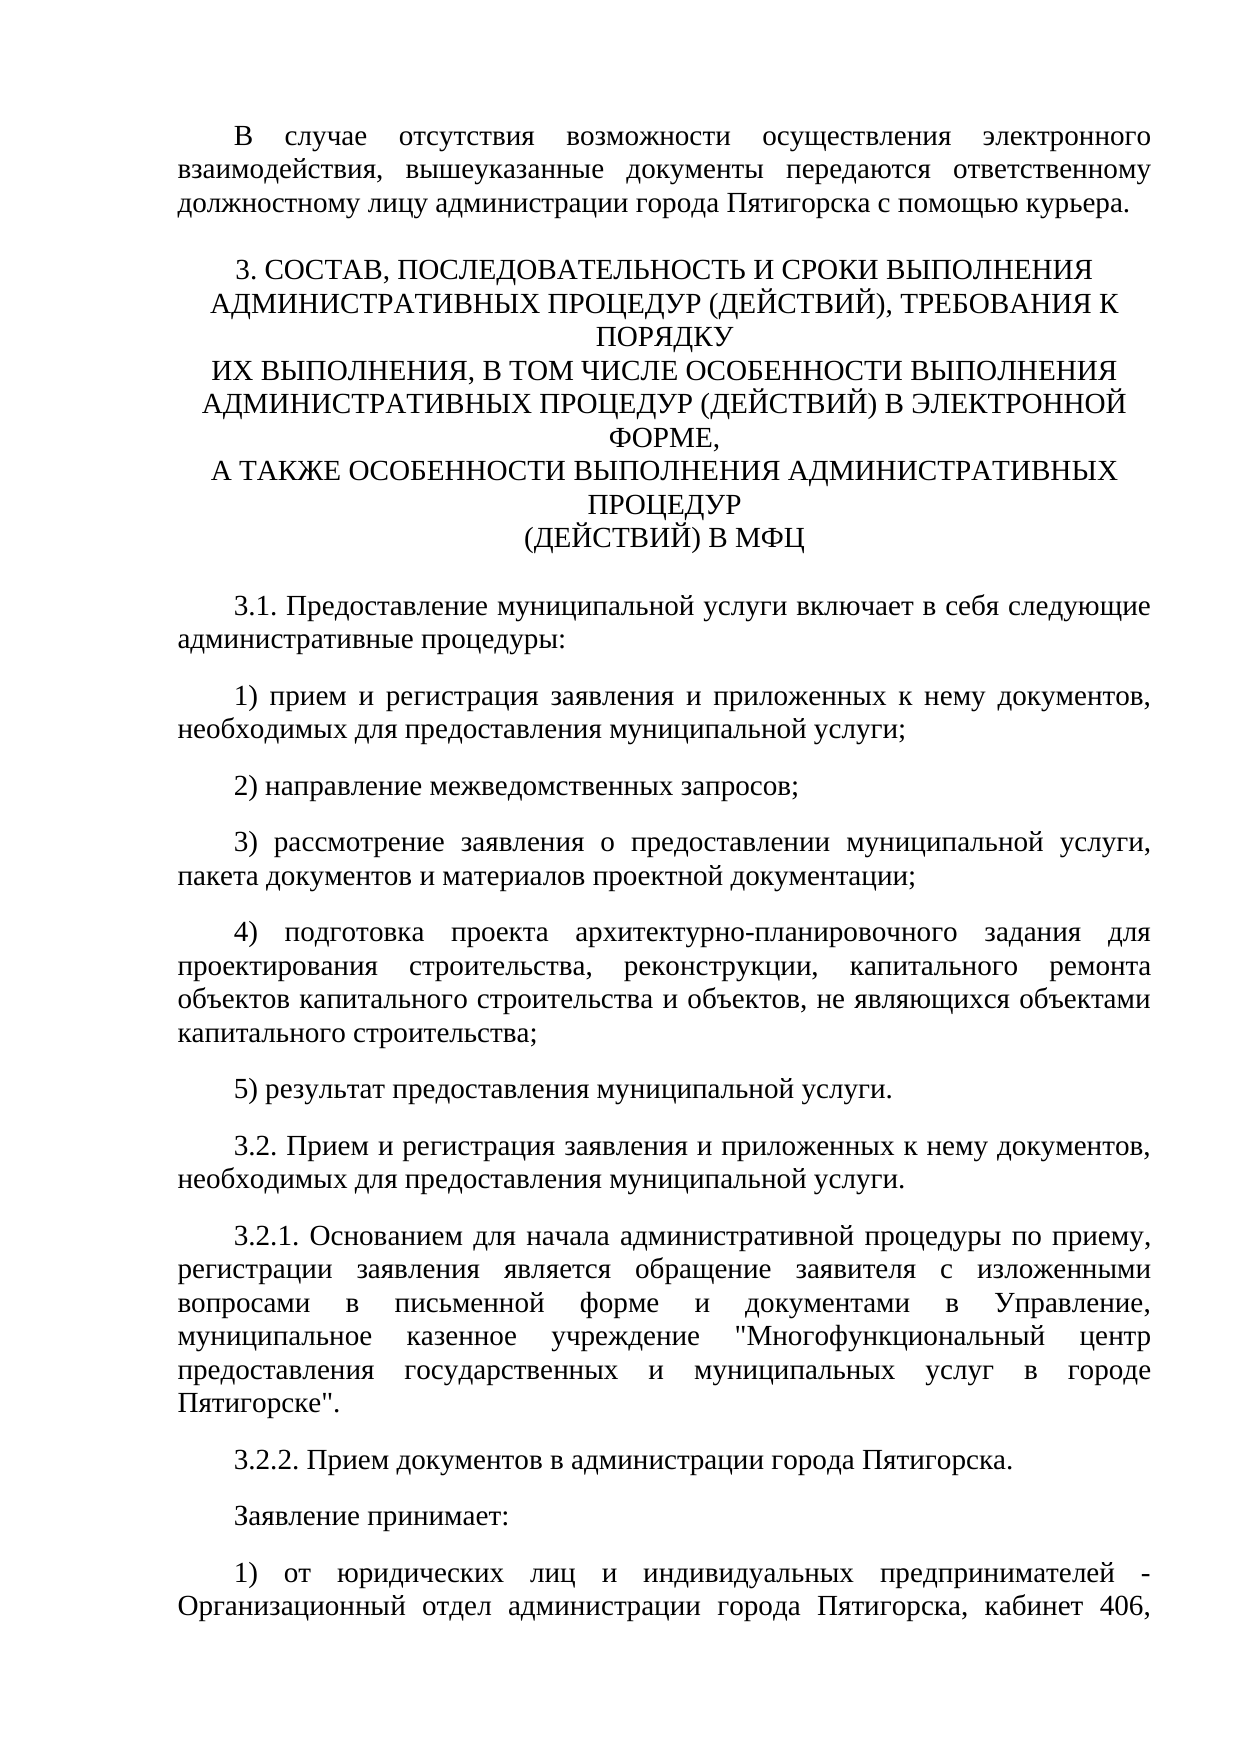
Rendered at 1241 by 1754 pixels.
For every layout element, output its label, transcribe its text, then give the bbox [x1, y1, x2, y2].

text (ДЕЙСТВИЙ) В МФЦ [177, 521, 1152, 554]
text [177, 1555, 1152, 1622]
text АДМИНИСТРАТИВНЫХ ПРОЦЕДУР (ДЕЙСТВИЙ), ТРЕБОВАНИЯ К ПОРЯДКУ [177, 286, 1152, 353]
text 3) рассмотрение заявления о предоставлении муниципальной услуги, пакета документов и материалов проектной документации; [177, 824, 1152, 891]
text 3.1. Предоставление муниципальной услуги включает в себя следующие административные процедуры: [177, 588, 1152, 655]
text 3.2. Прием и регистрация заявления и приложенных к нему документов, необходимых для предоставления муниципальной услуги. [177, 1128, 1152, 1195]
text АДМИНИСТРАТИВНЫХ ПРОЦЕДУР (ДЕЙСТВИЙ) В ЭЛЕКТРОННОЙ ФОРМЕ, [177, 386, 1152, 453]
text 5) результат предоставления муниципальной услуги. [177, 1071, 1152, 1105]
text В случае отсутствия возможности осуществления электронного взаимодействия, вышеуказанные документы передаются ответственному должностному лицу администрации города Пятигорска с помощью курьера. [177, 118, 1152, 219]
text 4) подготовка проекта архитектурно-планировочного задания для проектирования строительства, реконструкции, капитального ремонта объектов капитального строительства и объектов, не являющихся объектами капитального строительства; [177, 914, 1152, 1048]
text 3.2.2. Прием документов в администрации города Пятигорска. [177, 1442, 1152, 1475]
text 3.2.1. Основанием для начала административной процедуры по приему, регистрации заявления является обращение заявителя с изложенными вопросами в письменной форме и документами в Управление, муниципальное казенное учреждение "Многофункциональный центр предоставления государственных и муниципальных услуг в городе Пятигорске". [177, 1218, 1152, 1419]
text А ТАКЖЕ ОСОБЕННОСТИ ВЫПОЛНЕНИЯ АДМИНИСТРАТИВНЫХ ПРОЦЕДУР [177, 453, 1152, 521]
text ИХ ВЫПОЛНЕНИЯ, В ТОМ ЧИСЛЕ ОСОБЕННОСТИ ВЫПОЛНЕНИЯ [177, 353, 1152, 386]
text 2) направление межведомственных запросов; [177, 768, 1152, 801]
text 3. СОСТАВ, ПОСЛЕДОВАТЕЛЬНОСТЬ И СРОКИ ВЫПОЛНЕНИЯ [177, 252, 1152, 286]
text 1) прием и регистрация заявления и приложенных к нему документов, необходимых для предоставления муниципальной услуги; [177, 678, 1152, 745]
text Заявление принимает: [177, 1498, 1152, 1532]
